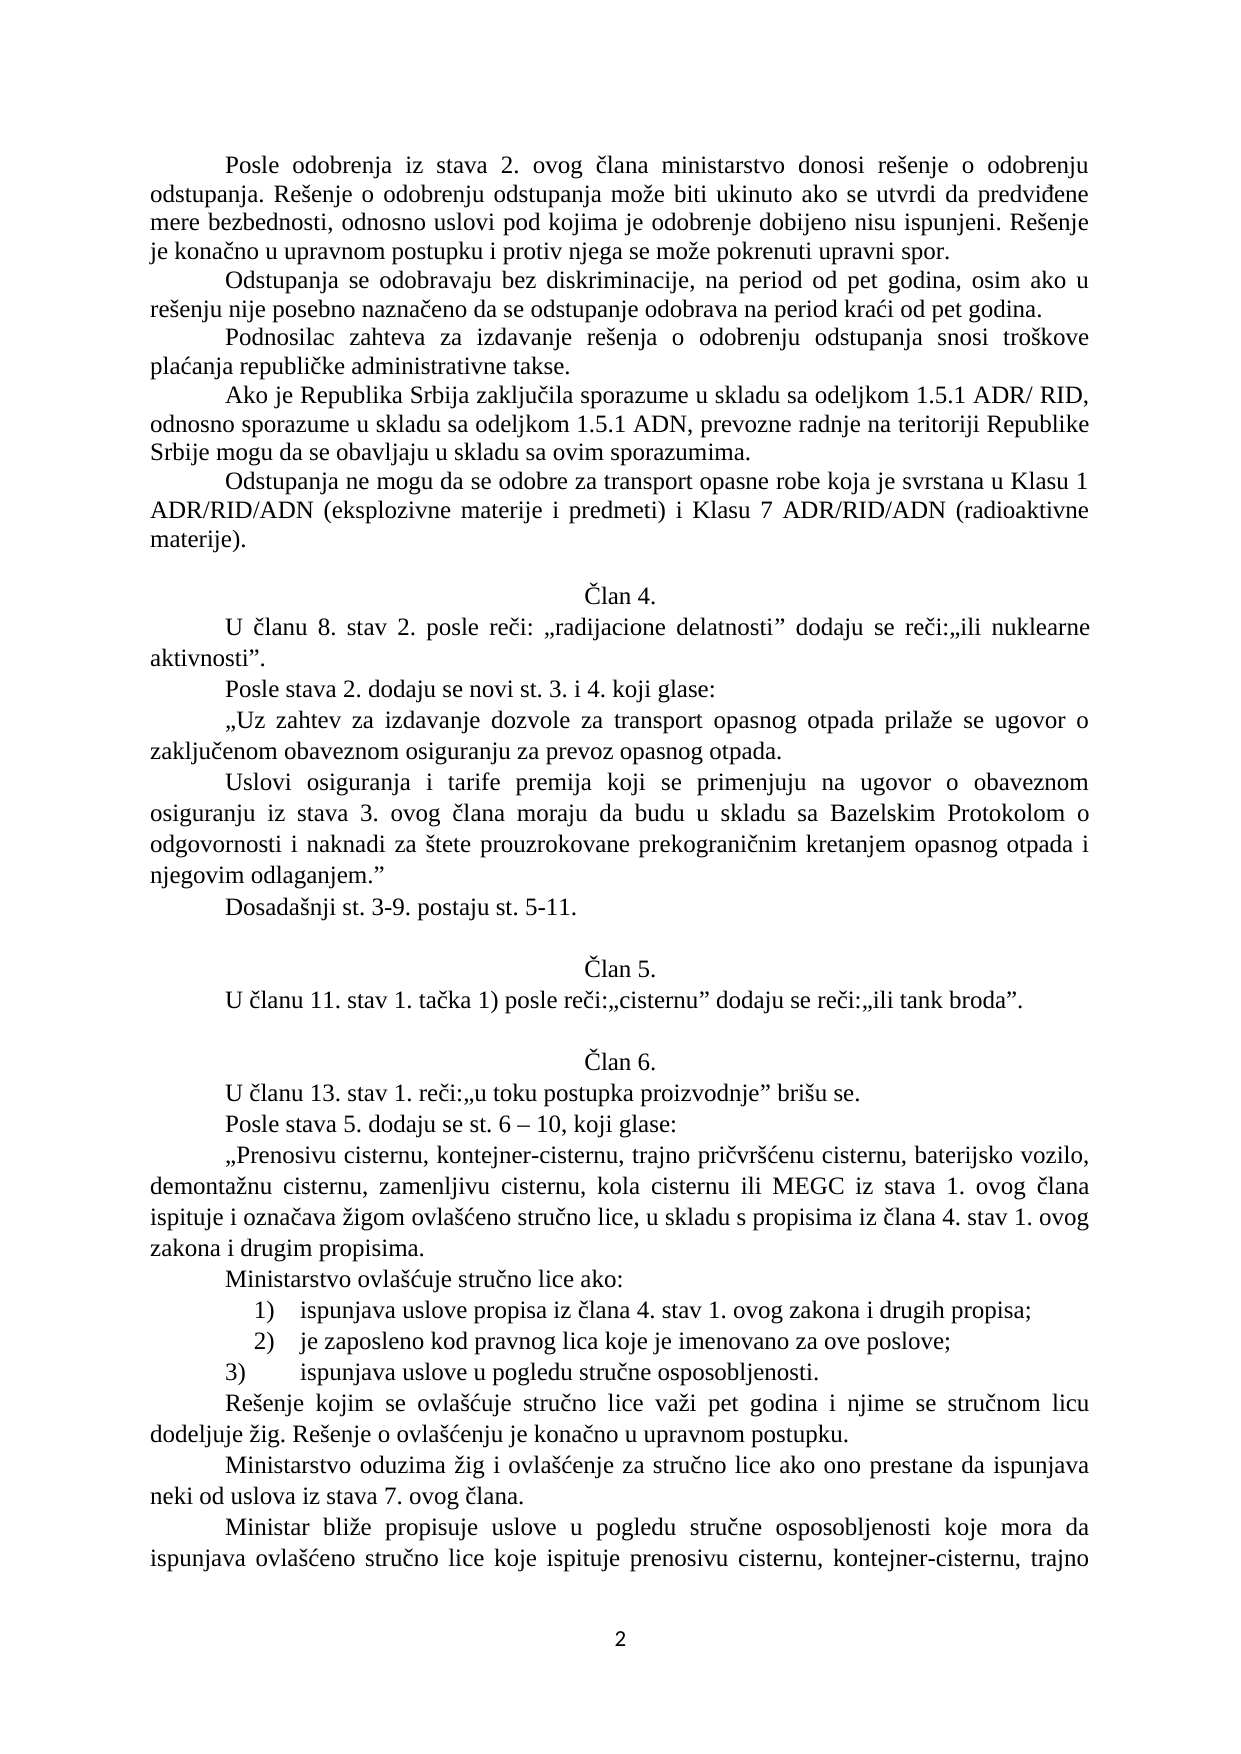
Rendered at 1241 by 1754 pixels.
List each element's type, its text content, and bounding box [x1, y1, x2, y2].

text Posle stava 2. dodaju se novi st. 3. i 4. koji glase: [150, 674, 1090, 703]
text Član 4. [150, 581, 1090, 610]
text 2) je zaposleno kod pravnog lica koje je imenovano za ove poslove; [253, 1326, 1090, 1355]
text Odstupanja se odobravaju bez diskriminacije, na period od pet godina, osim ako u rešenju nije posebno naznačeno da se odstupanje odobrava na period kraći od pet godina. [150, 265, 1090, 322]
text 1) ispunjava uslove propisa iz člana 4. stav 1. ovog zakona i drugih propisa; [150, 1295, 1090, 1324]
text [150, 1512, 1090, 1572]
text Podnosilac zahteva za izdavanje rešenja o odobrenju odstupanja snosi troškove plaćanja republičke administrativne takse. [150, 322, 1090, 380]
text 3) ispunjava uslove u pogledu stručne osposobljenosti. [150, 1357, 1090, 1386]
text U članu 13. stav 1. reči:„u toku postupka proizvodnje” brišu se. [150, 1078, 1090, 1107]
text Rešenje kojim se ovlašćuje stručno lice važi pet godina i njime se stručnom licu dodeljuje žig. Rešenje o ovlašćenju je konačno u upravnom postupku. [150, 1388, 1090, 1448]
text Odstupanja ne mogu da se odobre za transport opasne robe koja je svrstana u Klasu 1 ADR/RID/ADN (eksplozivne materije i predmeti) i Klasu 7 ADR/RID/ADN (radioaktivne materije). [150, 466, 1090, 552]
text Član 6. [150, 1047, 1090, 1076]
text U članu 11. stav 1. tačka 1) posle reči:„cisternu” dodaju se reči:„ili tank broda”. [150, 985, 1090, 1013]
text „Uz zahtev za izdavanje dozvole za transport opasnog otpada prilaže se ugovor o zaključenom obaveznom osiguranju za prevoz opasnog otpada. [150, 705, 1090, 765]
text Ministarstvo ovlašćuje stručno lice ako: [150, 1264, 1090, 1293]
text Ministarstvo oduzima žig i ovlašćenje za stručno lice ako ono prestane da ispunjava neki od uslova iz stava 7. ovog člana. [150, 1450, 1090, 1510]
text U članu 8. stav 2. posle reči: „radijacione delatnosti” dodaju se reči:„ili nuklearne aktivnosti”. [150, 612, 1090, 672]
text Član 5. [150, 954, 1090, 982]
text Ako je Republika Srbija zaključila sporazume u skladu sa odeljkom 1.5.1 ADR/ RID, odnosno sporazume u skladu sa odeljkom 1.5.1 ADN, prevozne radnje na teritoriji Republike Srbije mogu da se obavljaju u skladu sa ovim sporazumima. [150, 380, 1090, 466]
text Uslovi osiguranja i tarife premija koji se primenjuju na ugovor o obaveznom osiguranju iz stava 3. ovog člana moraju da budu u skladu sa Bazelskim Protokolom o odgovornosti i naknadi za štete prouzrokovane prekograničnim kretanjem opasnog otpada i njegovim odlaganjem.ˮ [150, 767, 1090, 889]
text Posle odobrenja iz stava 2. ovog člana ministarstvo donosi rešenje o odobrenju odstupanja. Rešenje o odobrenju odstupanja može biti ukinuto ako se utvrdi da predviđene mere bezbednosti, odnosno uslovi pod kojima je odobrenje dobijeno nisu ispunjeni. Rešenje je konačno u upravnom postupku i protiv njega se može pokrenuti upravni spor. [150, 150, 1090, 265]
text Dosadašnji st. 3-9. postaju st. 5-11. [150, 892, 1090, 920]
text „Prenosivu cisternu, kontejner-cisternu, trajno pričvršćenu cisternu, baterijsko vozilo, demontažnu cisternu, zamenljivu cisternu, kola cisternu ili MEGC iz stava 1. ovog člana ispituje i označava žigom ovlašćeno stručno lice, u skladu s propisima iz člana 4. stav 1. ovog zakona i drugim propisima. [150, 1140, 1090, 1262]
text Posle stava 5. dodaju se st. 6 – 10, koji glase: [150, 1109, 1090, 1138]
